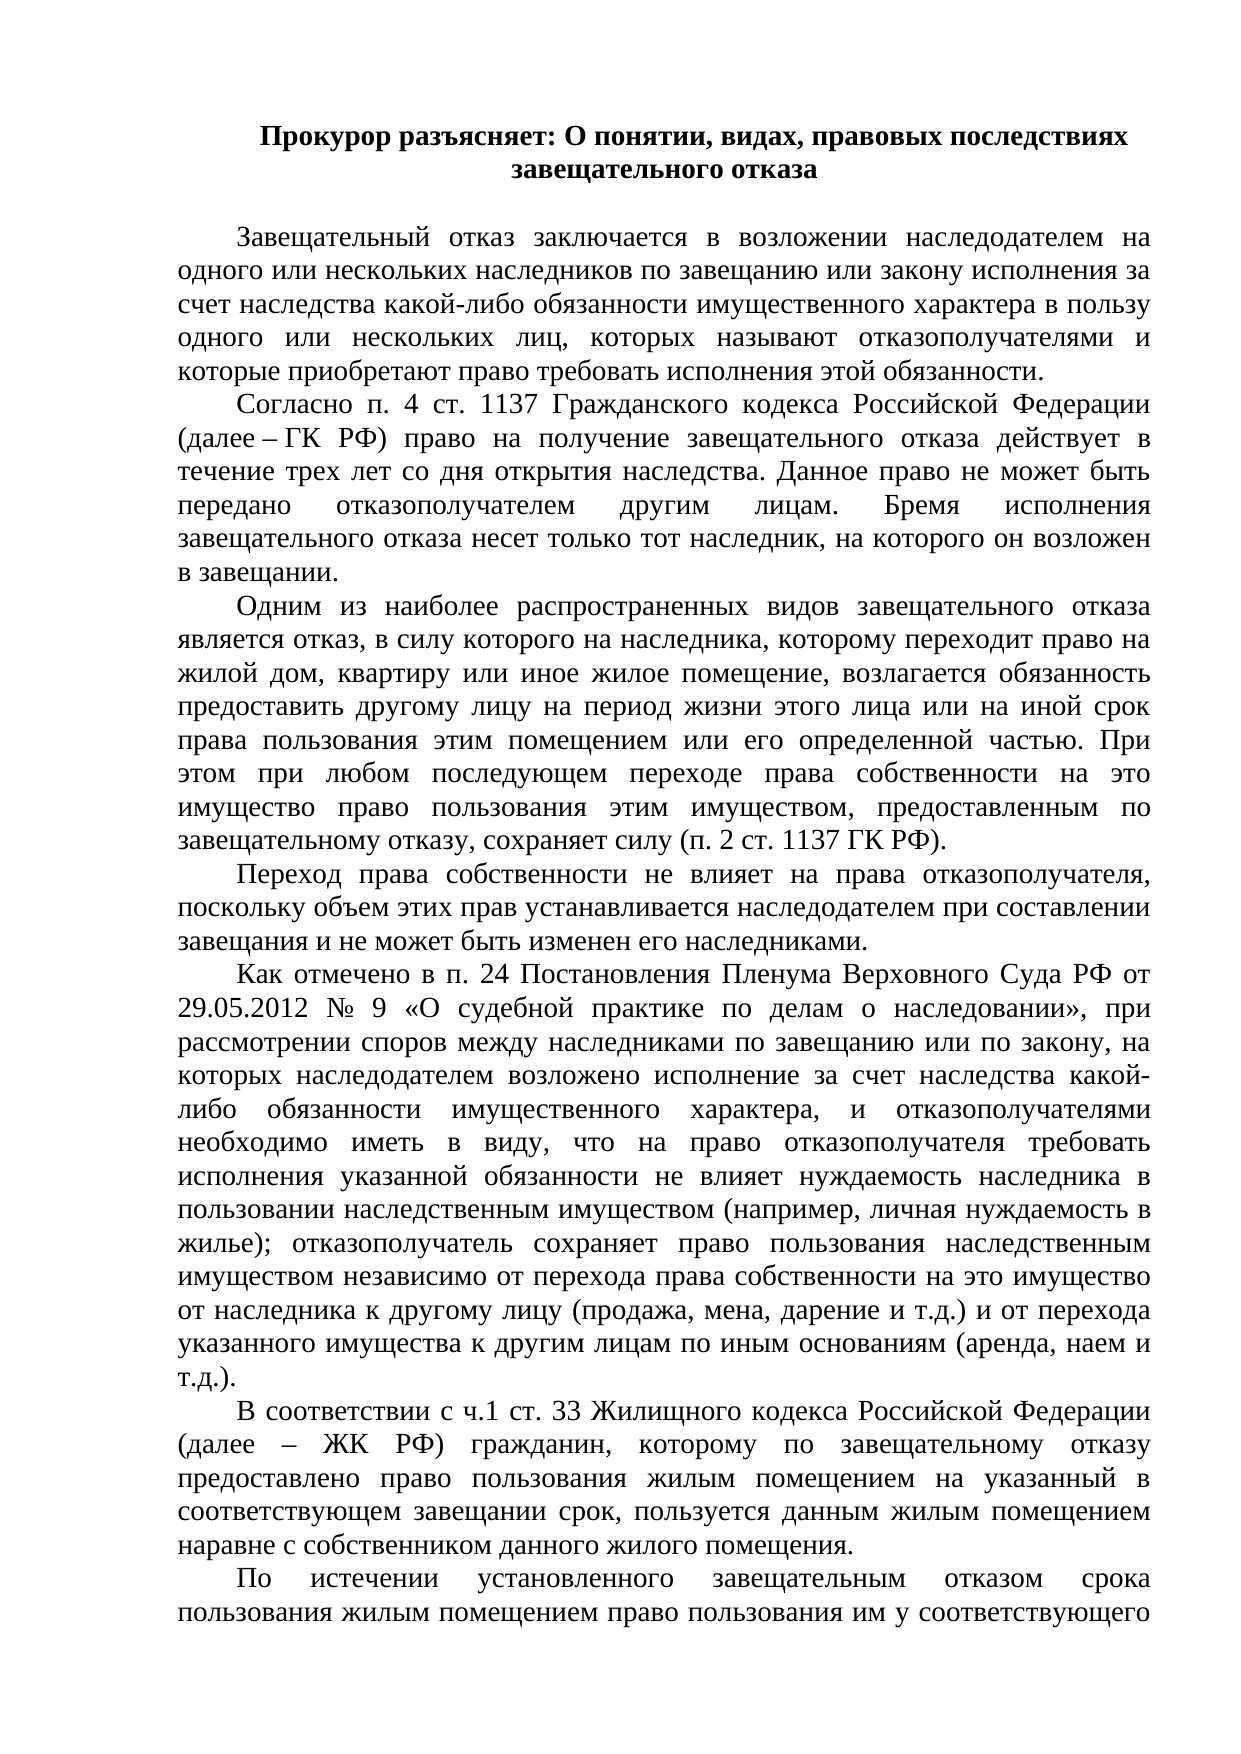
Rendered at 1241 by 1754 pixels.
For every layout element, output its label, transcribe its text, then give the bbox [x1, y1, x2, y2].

text Прокурор разъясняет: О понятии, видах, правовых последствиях завещательного отказа [177, 118, 1152, 185]
text Завещательный отказ заключается в возложении наследодателем на одного или нескольких наследников по завещанию или закону исполнения за счет наследства какой-либо обязанности имущественного характера в пользу одного или нескольких лиц, которых называют отказополучателями и которые приобретают право требовать исполнения этой обязанности. [177, 219, 1152, 386]
text Согласно п. 4 ст. 1137 Гражданского кодекса Российской Федерации (далее – ГК РФ) право на получение завещательного отказа действует в течение трех лет со дня открытия наследства. Данное право не может быть передано отказополучателем другим лицам. Бремя исполнения завещательного отказа несет только тот наследник, на которого он возложен в завещании. [177, 386, 1152, 588]
text В соответствии с ч.1 ст. 33 Жилищного кодекса Российской Федерации (далее – ЖК РФ) гражданин, которому по завещательному отказу предоставлено право пользования жилым помещением на указанный в соответствующем завещании срок, пользуется данным жилым помещением наравне с собственником данного жилого помещения. [177, 1393, 1152, 1560]
text Одним из наиболее распространенных видов завещательного отказа является отказ, в силу которого на наследника, которому переходит право на жилой дом, квартиру или иное жилое помещение, возлагается обязанность предоставить другому лицу на период жизни этого лица или на иной срок права пользования этим помещением или его определенной частью. При этом при любом последующем переходе права собственности на это имущество право пользования этим имуществом, предоставленным по завещательному отказу, сохраняет силу (п. 2 ст. 1137 ГК РФ). [177, 588, 1152, 856]
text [177, 1560, 1152, 1627]
text Переход права собственности не влияет на права отказополучателя, поскольку объем этих прав устанавливается наследодателем при составлении завещания и не может быть изменен его наследниками. [177, 856, 1152, 957]
text Как отмечено в п. 24 Постановления Пленума Верховного Суда РФ от 29.05.2012 № 9 «О судебной практике по делам о наследовании», при рассмотрении споров между наследниками по завещанию или по закону, на которых наследодателем возложено исполнение за счет наследства какой-либо обязанности имущественного характера, и отказополучателями необходимо иметь в виду, что на право отказополучателя требовать исполнения указанной обязанности не влияет нуждаемость наследника в пользовании наследственным имуществом (например, личная нуждаемость в жилье); отказополучатель сохраняет право пользования наследственным имуществом независимо от перехода права собственности на это имущество от наследника к другому лицу (продажа, мена, дарение и т.д.) и от перехода указанного имущества к другим лицам по иным основаниям (аренда, наем и т.д.). [177, 957, 1152, 1393]
